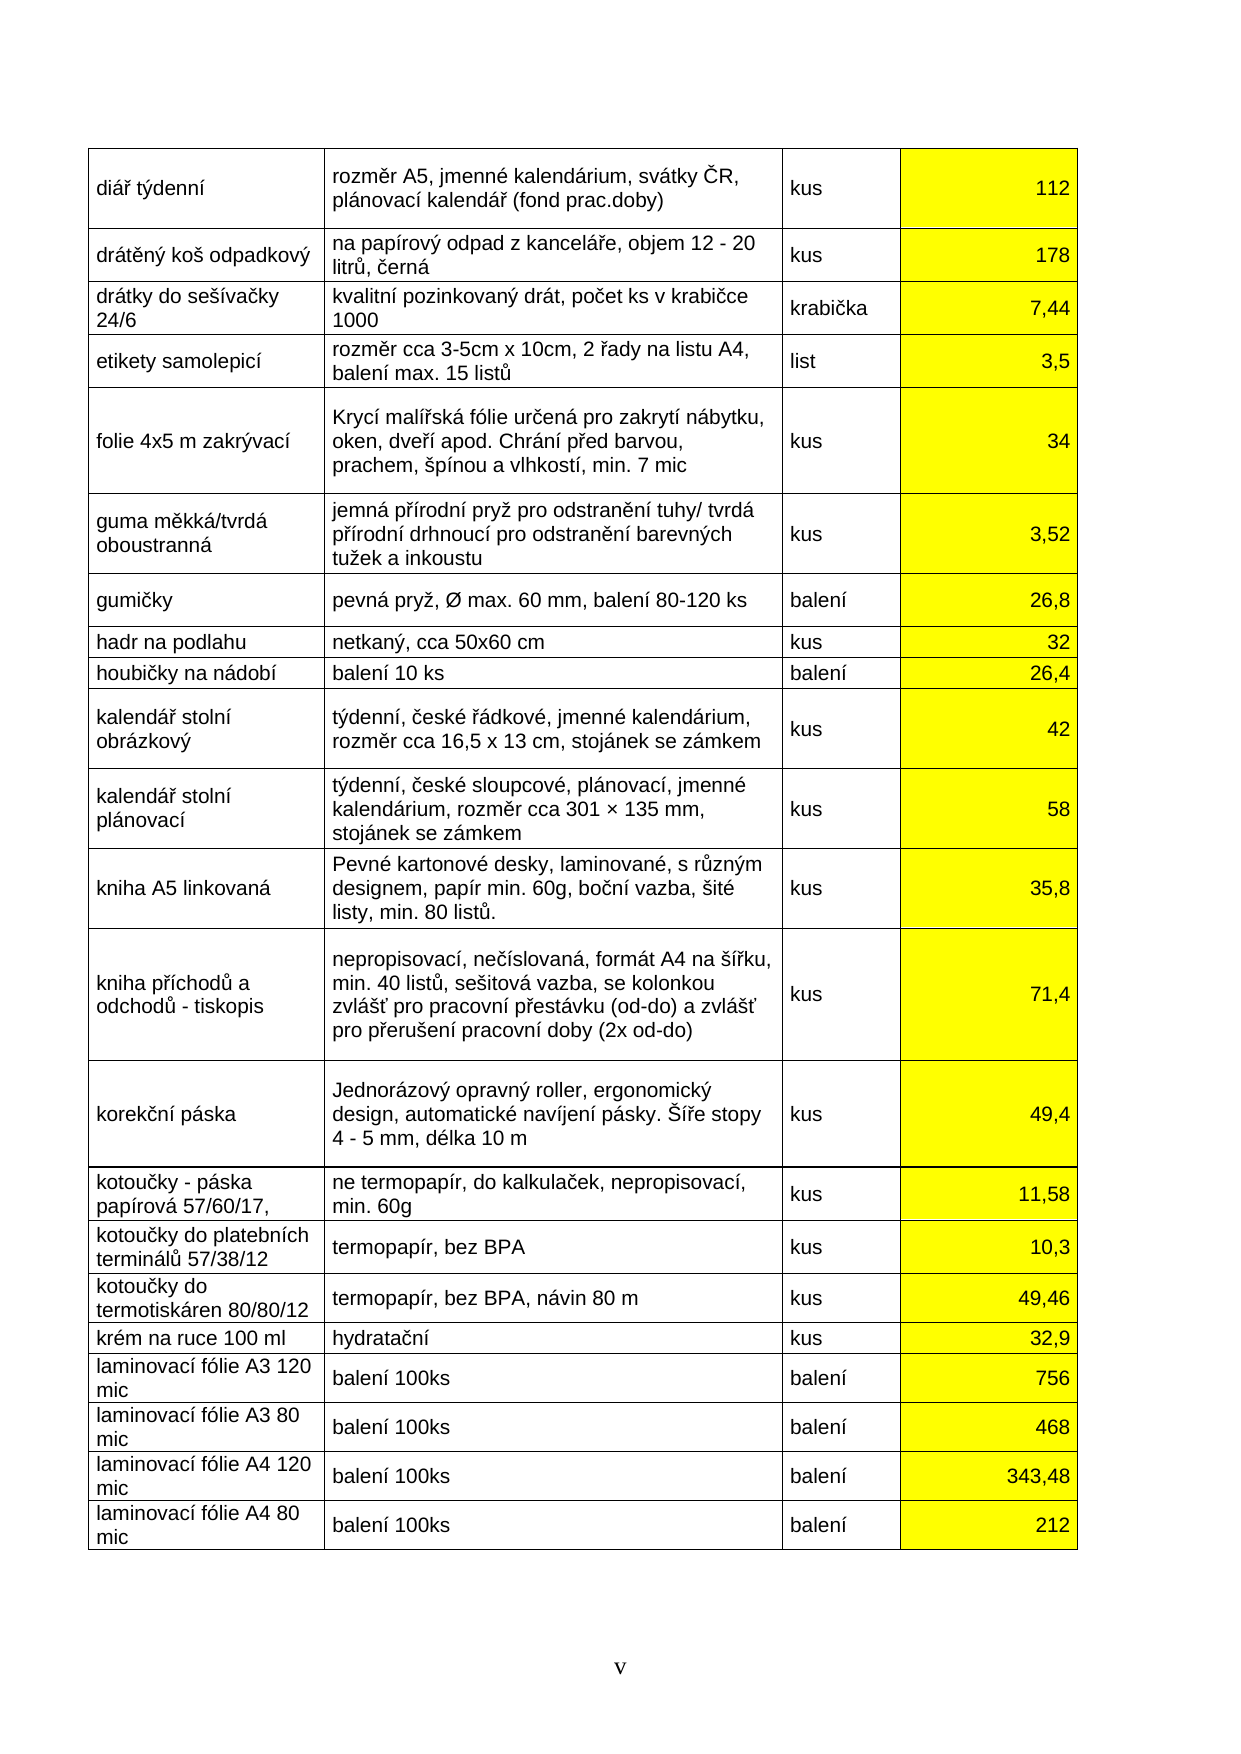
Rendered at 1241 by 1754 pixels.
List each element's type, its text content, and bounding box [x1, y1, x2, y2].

table_cell krabička [783, 282, 900, 334]
table_cell balení [783, 658, 900, 688]
table_cell kus [783, 229, 900, 281]
table_cell kus [783, 1323, 900, 1353]
table_cell 26,8 [901, 574, 1077, 626]
table_cell kalendář stolní obrázkový [89, 689, 324, 768]
table_cell kus [783, 849, 900, 927]
table_cell balení [783, 574, 900, 626]
table_cell termopapír, bez BPA [325, 1221, 782, 1273]
table_cell 3,52 [901, 494, 1077, 573]
table_cell 58 [901, 769, 1077, 848]
table_cell kus [783, 1061, 900, 1166]
table_cell 212 [901, 1501, 1077, 1549]
table_cell kus [783, 388, 900, 493]
table_cell hadr na podlahu [89, 627, 324, 657]
table_cell 71,4 [901, 929, 1077, 1060]
table_cell ne termopapír, do kalkulaček, nepropisovací, min. 60g [325, 1168, 782, 1219]
table_cell 10,3 [901, 1221, 1077, 1273]
table_cell gumičky [89, 574, 324, 626]
table_cell 42 [901, 689, 1077, 768]
table_cell 3,5 [901, 335, 1077, 387]
table_cell balení [783, 1501, 900, 1549]
table_cell balení 100ks [325, 1501, 782, 1549]
table_cell laminovací fólie A3 120 mic [89, 1354, 324, 1402]
table_cell 343,48 [901, 1452, 1077, 1500]
table_cell kotoučky do platebních terminálů 57/38/12 [89, 1221, 324, 1273]
table_cell hydratační [325, 1323, 782, 1353]
table_cell kus [783, 929, 900, 1060]
table_cell kus [783, 769, 900, 848]
table_cell balení 100ks [325, 1403, 782, 1451]
table_cell laminovací fólie A3 80 mic [89, 1403, 324, 1451]
table_cell kus [783, 1221, 900, 1273]
table_cell balení 10 ks [325, 658, 782, 688]
table_cell netkaný, cca 50x60 cm [325, 627, 782, 657]
table_cell drátěný koš odpadkový [89, 229, 324, 281]
table_cell kus [783, 149, 900, 227]
table_cell týdenní, české sloupcové, plánovací, jmenné kalendárium, rozměr cca 301 × 135 mm, stojánek se zámkem [325, 769, 782, 848]
table_cell 49,46 [901, 1274, 1077, 1322]
table_cell 178 [901, 229, 1077, 281]
table_cell korekční páska [89, 1061, 324, 1166]
table_cell kvalitní pozinkovaný drát, počet ks v krabičce 1000 [325, 282, 782, 334]
table_cell 7,44 [901, 282, 1077, 334]
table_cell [325, 149, 782, 227]
table_cell list [783, 335, 900, 387]
table_cell týdenní, české řádkové, jmenné kalendárium, rozměr cca 16,5 x 13 cm, stojánek se zámkem [325, 689, 782, 768]
table_cell 49,4 [901, 1061, 1077, 1166]
table_cell rozměr cca 3-5cm x 10cm, 2 řady na listu A4, balení max. 15 listů [325, 335, 782, 387]
table_cell balení [783, 1403, 900, 1451]
table_cell kus [783, 1168, 900, 1219]
table_cell balení 100ks [325, 1354, 782, 1402]
table_cell Krycí malířská fólie určená pro zakrytí nábytku, oken, dveří apod. Chrání před barvou, prachem, špínou a vlhkostí, min. 7 mic [325, 388, 782, 493]
table_cell balení 100ks [325, 1452, 782, 1500]
table_cell kniha příchodů a odchodů - tiskopis [89, 929, 324, 1060]
table_cell termopapír, bez BPA, návin 80 m [325, 1274, 782, 1322]
table_cell kus [783, 1274, 900, 1322]
table_cell nepropisovací, nečíslovaná, formát A4 na šířku, min. 40 listů, sešitová vazba, se kolonkou zvlášť pro pracovní přestávku (od-do) a zvlášť pro přerušení pracovní doby (2x od-do) [325, 929, 782, 1060]
table_cell kotoučky do termotiskáren 80/80/12 [89, 1274, 324, 1322]
table_cell jemná přírodní pryž pro odstranění tuhy/ tvrdá přírodní drhnoucí pro odstranění barevných tužek a inkoustu [325, 494, 782, 573]
table_cell Pevné kartonové desky, laminované, s různým designem, papír min. 60g, boční vazba, šité listy, min. 80 listů. [325, 849, 782, 927]
table_cell folie 4x5 m zakrývací [89, 388, 324, 493]
table_cell kniha A5 linkovaná [89, 849, 324, 927]
table_cell na papírový odpad z kanceláře, objem 12 - 20 litrů, černá [325, 229, 782, 281]
table_cell 112 [901, 149, 1077, 227]
table_cell 26,4 [901, 658, 1077, 688]
table_cell kotoučky - páska papírová 57/60/17, [89, 1168, 324, 1219]
table_cell laminovací fólie A4 120 mic [89, 1452, 324, 1500]
table_cell 32,9 [901, 1323, 1077, 1353]
table_cell 756 [901, 1354, 1077, 1402]
table_cell etikety samolepicí [89, 335, 324, 387]
table_cell krém na ruce 100 ml [89, 1323, 324, 1353]
table_cell kus [783, 627, 900, 657]
table_cell balení [783, 1354, 900, 1402]
table_cell kalendář stolní plánovací [89, 769, 324, 848]
table_cell 468 [901, 1403, 1077, 1451]
table_cell 32 [901, 627, 1077, 657]
table_cell kus [783, 689, 900, 768]
table_cell Jednorázový opravný roller, ergonomický design, automatické navíjení pásky. Šíře stopy 4 - 5 mm, délka 10 m [325, 1061, 782, 1166]
table_cell diář týdenní [89, 149, 324, 227]
table_cell houbičky na nádobí [89, 658, 324, 688]
table_cell laminovací fólie A4 80 mic [89, 1501, 324, 1549]
table_cell balení [783, 1452, 900, 1500]
table_cell 11,58 [901, 1168, 1077, 1219]
table_cell drátky do sešívačky 24/6 [89, 282, 324, 334]
table_cell pevná pryž, Ø max. 60 mm, balení 80-120 ks [325, 574, 782, 626]
table_cell guma měkká/tvrdá oboustranná [89, 494, 324, 573]
table_cell 35,8 [901, 849, 1077, 927]
table_cell kus [783, 494, 900, 573]
table_cell 34 [901, 388, 1077, 493]
